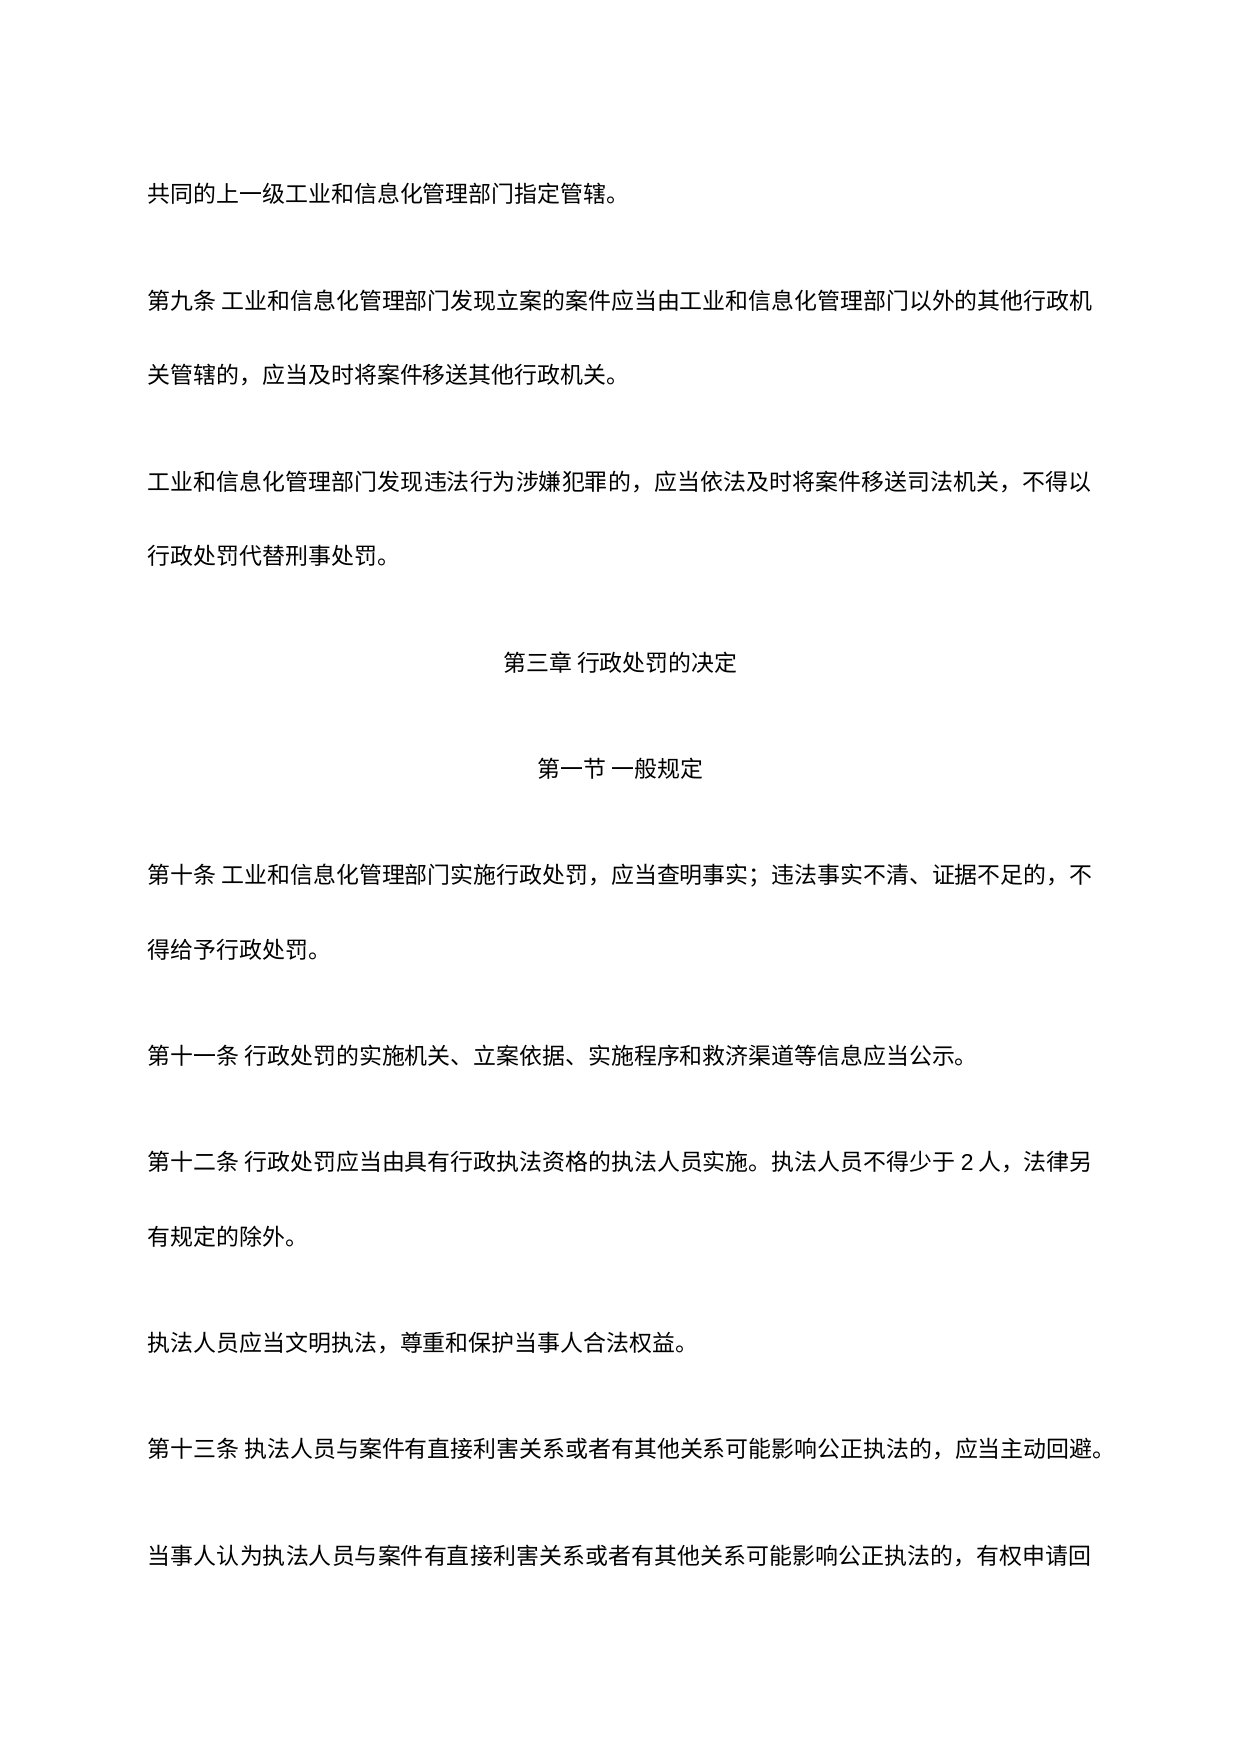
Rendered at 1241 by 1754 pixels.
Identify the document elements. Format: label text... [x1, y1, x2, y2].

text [148, 1522, 1092, 1587]
text 第九条 工业和信息化管理部门发现立案的案件应当由工业和信息化管理部门以外的其他行政机关管辖的，应当及时将案件移送其他行政机关。 [148, 267, 1092, 406]
text 第十条 工业和信息化管理部门实施行政处罚，应当查明事实；违法事实不清、证据不足的，不得给予行政处罚。 [148, 841, 1092, 981]
text 执法人员应当文明执法，尊重和保护当事人合法权益。 [148, 1309, 1092, 1374]
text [148, 161, 1092, 226]
text 第一节 一般规定 [148, 735, 1092, 800]
text 第十三条 执法人员与案件有直接利害关系或者有其他关系可能影响公正执法的，应当主动回避。 [148, 1416, 1092, 1481]
text 第十二条 行政处罚应当由具有行政执法资格的执法人员实施。执法人员不得少于2人，法律另有规定的除外。 [148, 1128, 1092, 1268]
text 工业和信息化管理部门发现违法行为涉嫌犯罪的，应当依法及时将案件移送司法机关，不得以行政处罚代替刑事处罚。 [148, 448, 1092, 587]
text 第十一条 行政处罚的实施机关、立案依据、实施程序和救济渠道等信息应当公示。 [148, 1022, 1092, 1087]
text 第三章 行政处罚的决定 [148, 629, 1092, 694]
